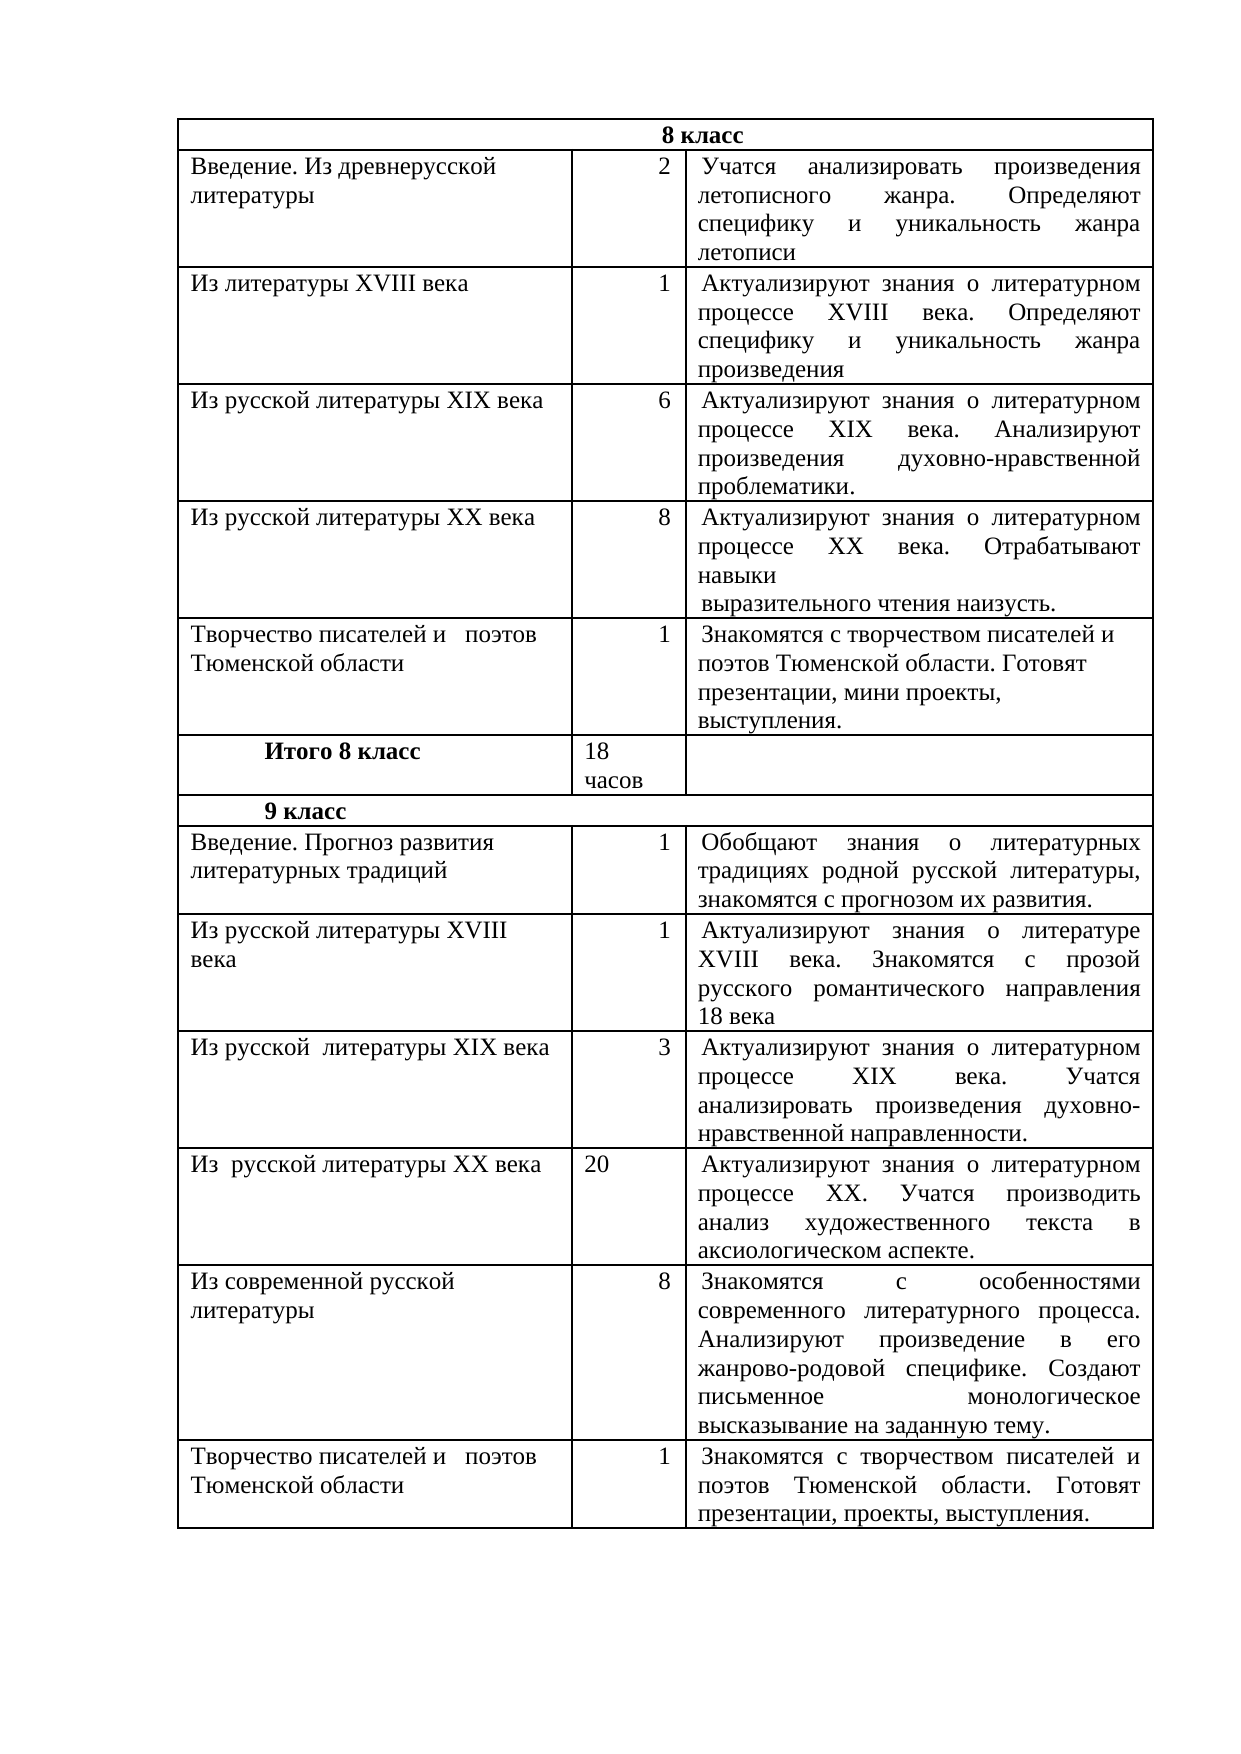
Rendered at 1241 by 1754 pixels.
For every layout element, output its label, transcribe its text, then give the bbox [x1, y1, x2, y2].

table_cell Актуализируют знания о литературном процессе XVIII века. Определяют специфику и уникальность жанра произведения [687, 268, 1152, 383]
table_cell Итого 8 класс [179, 736, 571, 794]
table_cell Актуализируют знания о литературном процессе XIX века. Учатся анализировать произведения духовно-нравственной направленности. [687, 1032, 1152, 1147]
table_cell Из литературы XVIII века [179, 268, 571, 383]
table_cell Из современной русской литературы [179, 1266, 571, 1439]
table_cell Из русской литературы XVIII века [179, 915, 571, 1030]
table_cell Творчество писателей и поэтов Тюменской области [179, 619, 571, 734]
table_cell 9 класс [179, 796, 1152, 825]
table_cell Знакомятся с творчеством писателей и поэтов Тюменской области. Готовят презентации, проекты, выступления. [687, 1441, 1152, 1527]
table_cell 20 [573, 1149, 685, 1264]
table_cell 8 [573, 1266, 685, 1439]
table_cell 6 [573, 385, 685, 500]
table_cell Обобщают знания о литературных традициях родной русской литературы, знакомятся с прогнозом их развития. [687, 827, 1152, 913]
table_cell 1 [573, 268, 685, 383]
table_cell Актуализируют знания о литературном процессе ХХ. Учатся производить анализ художественного текста в аксиологическом аспекте. [687, 1149, 1152, 1264]
table_cell Знакомятся с особенностями современного литературного процесса. Анализируют произведение в его жанрово-родовой специфике. Создают письменное монологическое высказывание на заданную тему. [687, 1266, 1152, 1439]
table_cell Учатся анализировать произведения летописного жанра. Определяют специфику и уникальность жанра летописи [687, 151, 1152, 266]
table_cell Из русской литературы XIX века [179, 385, 571, 500]
table_cell [687, 736, 1152, 794]
table_cell Знакомятся с творчеством писателей и поэтов Тюменской области. Готовят презентации, мини проекты, выступления. [687, 619, 1152, 734]
table_cell Творчество писателей и поэтов Тюменской области [179, 1441, 571, 1527]
table_cell Актуализируют знания о литературном процессе ХХ века. Отрабатывают навыки выразительного чтения наизусть. [687, 502, 1152, 617]
table_cell Введение. Прогноз развития литературных традиций [179, 827, 571, 913]
table_cell 1 [573, 1441, 685, 1527]
table_cell 8 класс [179, 120, 1152, 149]
table_cell 1 [573, 915, 685, 1030]
table_cell 8 [573, 502, 685, 617]
table_cell 1 [573, 619, 685, 734]
table_cell Из русской литературы XX века [179, 502, 571, 617]
table_cell 18 часов [573, 736, 685, 794]
table_cell Из русской литературы XX века [179, 1149, 571, 1264]
table_cell Введение. Из древнерусской литературы [179, 151, 571, 266]
table_cell Актуализируют знания о литературном процессе XIX века. Анализируют произведения духовно-нравственной проблематики. [687, 385, 1152, 500]
table_cell Из русской литературы XIX века [179, 1032, 571, 1147]
table_cell Актуализируют знания о литературе XVIII века. Знакомятся с прозой русского романтического направления 18 века [687, 915, 1152, 1030]
table_cell 2 [573, 151, 685, 266]
table_cell 3 [573, 1032, 685, 1147]
table_cell 1 [573, 827, 685, 913]
